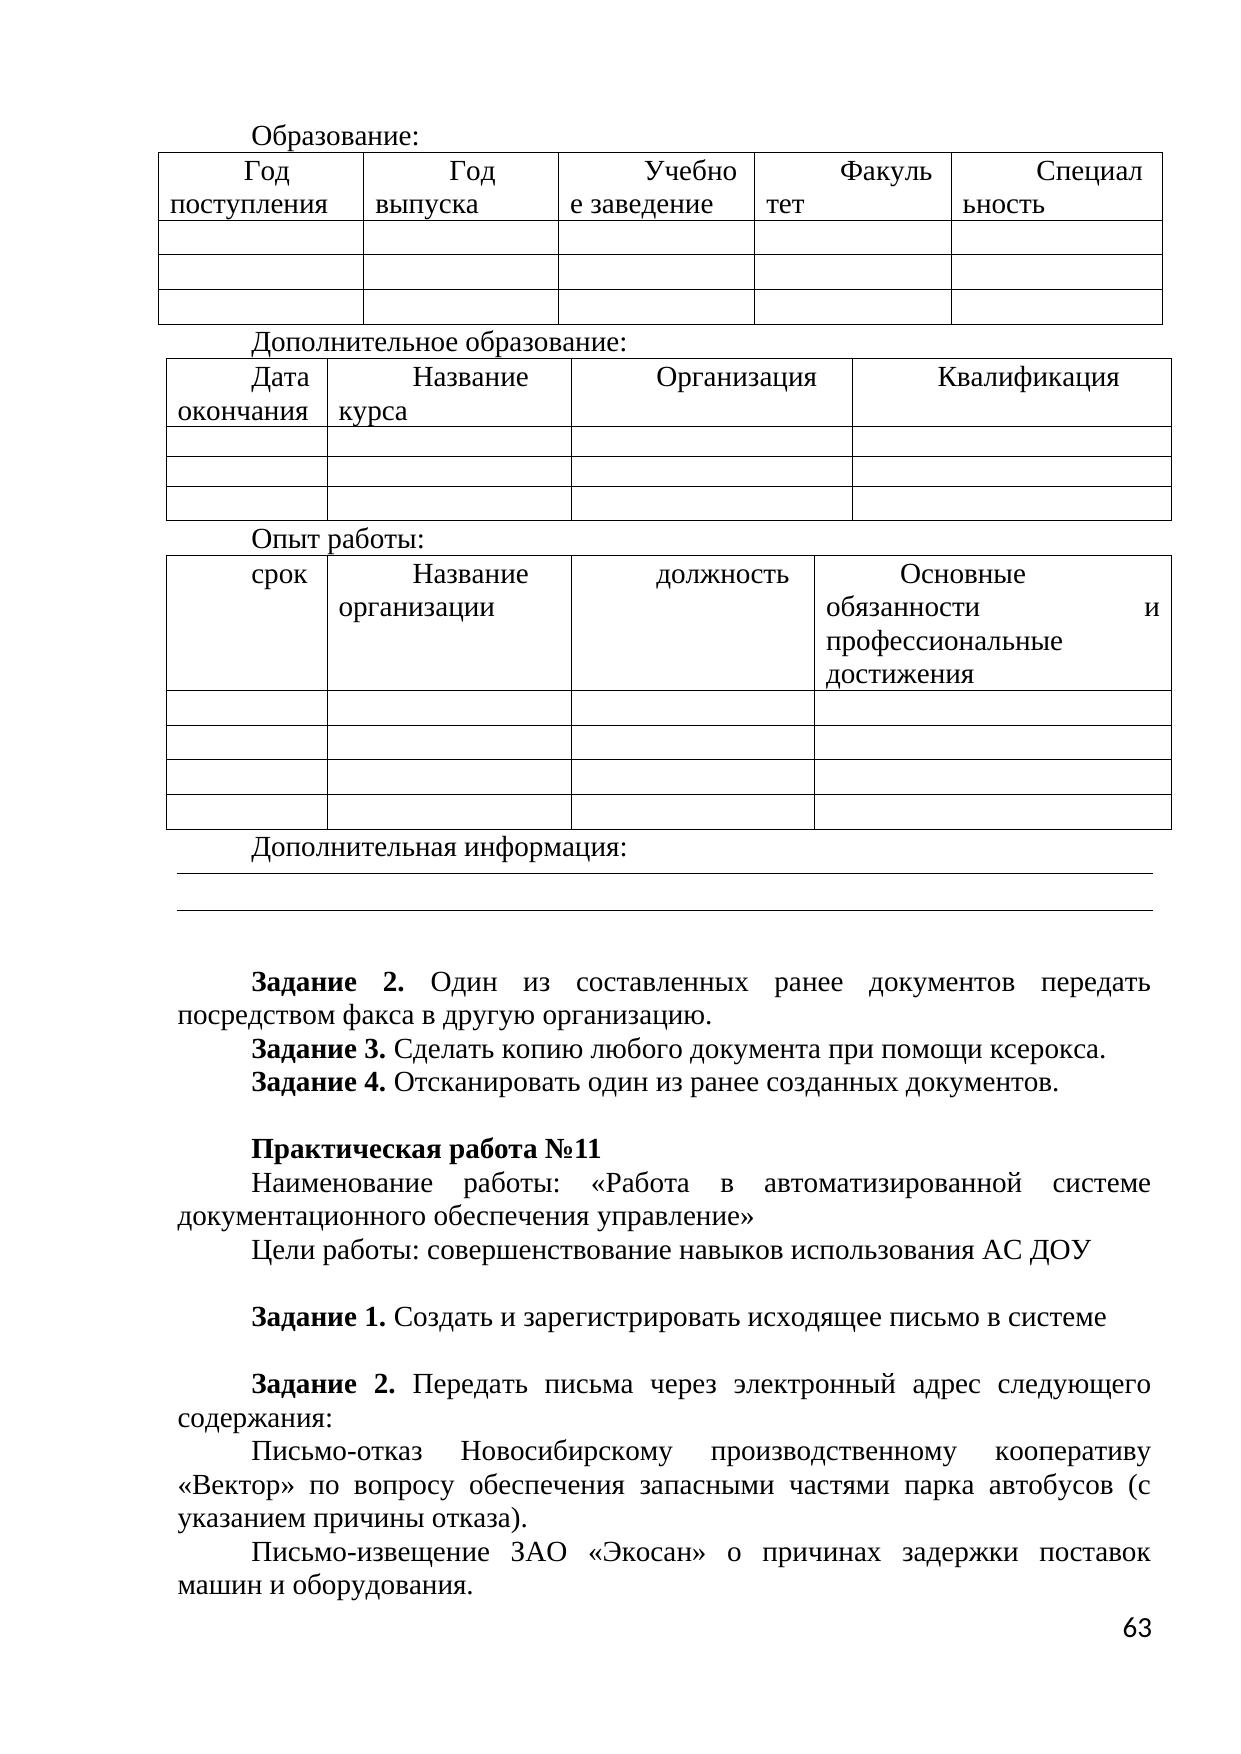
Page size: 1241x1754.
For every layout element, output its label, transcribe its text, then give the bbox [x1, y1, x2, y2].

table_cell [572, 726, 814, 759]
table_cell [952, 255, 1162, 289]
text Задание 3. Сделать копию любого документа при помощи ксерокса. [177, 1031, 1152, 1064]
table_header Название курса [328, 359, 571, 426]
table_header Год поступления [159, 153, 363, 220]
table_cell [952, 290, 1162, 323]
table_cell [364, 221, 558, 254]
table_header Название организации [328, 556, 571, 690]
table_cell [572, 795, 814, 828]
table_header Дата окончания [167, 359, 327, 426]
table_header Факультет [755, 153, 951, 220]
table_cell [328, 457, 571, 486]
table_header срок [167, 556, 327, 690]
table_header Квалификация [853, 359, 1171, 426]
text Практическая работа №11 [177, 1131, 1152, 1165]
table_cell [853, 427, 1171, 456]
table_cell [328, 726, 571, 759]
table_cell [755, 221, 951, 254]
table_cell [159, 290, 363, 323]
table_cell [328, 427, 571, 456]
text Письмо-отказ Новосибирскому производственному кооперативу «Вектор» по вопросу обеспечения запасными частями парка автобусов (с указанием причины отказа). [177, 1433, 1152, 1534]
table_cell [364, 290, 558, 323]
table_cell [167, 795, 327, 828]
table_cell [167, 726, 327, 759]
table_cell [853, 487, 1171, 520]
text Дополнительная информация: [177, 830, 1152, 863]
text Образование: [177, 118, 1152, 152]
table_cell [853, 457, 1171, 486]
table_cell [328, 795, 571, 828]
table_cell [572, 691, 814, 725]
table_cell [559, 221, 754, 254]
table_cell [572, 487, 852, 520]
table_cell [755, 290, 951, 323]
table_cell [167, 427, 327, 456]
text Письмо-извещение ЗАО «Экосан» о причинах задержки поставок машин и оборудования. [177, 1534, 1152, 1601]
table_cell [815, 760, 1171, 794]
table_cell [159, 255, 363, 289]
table_cell [572, 760, 814, 794]
table_cell [572, 427, 852, 456]
table_cell [572, 457, 852, 486]
table_cell [815, 795, 1171, 828]
table_header Учебное заведение [559, 153, 754, 220]
text Задание 2. Передать письма через электронный адрес следующего содержания: [177, 1366, 1152, 1433]
table_header должность [572, 556, 814, 690]
text Задание 1. Создать и зарегистрировать исходящее письмо в системе [177, 1299, 1152, 1333]
text Наименование работы: «Работа в автоматизированной системе документационного обеспечения управление» [177, 1165, 1152, 1232]
table_cell [328, 487, 571, 520]
table_header Основные обязанности и профессиональные достижения [815, 556, 1171, 690]
table_header Год выпуска [364, 153, 558, 220]
text Опыт работы: [177, 521, 1152, 555]
table_cell [952, 221, 1162, 254]
table_cell [167, 487, 327, 520]
table_cell [167, 691, 327, 725]
table_cell [559, 255, 754, 289]
text Дополнительное образование: [177, 325, 1152, 358]
table_cell [364, 255, 558, 289]
text Задание 4. Отсканировать один из ранее созданных документов. [177, 1064, 1152, 1098]
table_header Организация [572, 359, 852, 426]
text Задание 2. Один из составленных ранее документов передать посредством факса в другую организацию. [177, 964, 1152, 1031]
table_cell [559, 290, 754, 323]
text Цели работы: совершенствование навыков использования АС ДОУ [177, 1232, 1152, 1266]
table_cell [328, 691, 571, 725]
table_cell [328, 760, 571, 794]
table_cell [755, 255, 951, 289]
table_header Специальность [952, 153, 1162, 220]
table_cell [159, 221, 363, 254]
table_cell [167, 760, 327, 794]
table_cell [815, 691, 1171, 725]
table_cell [167, 457, 327, 486]
table_cell [815, 726, 1171, 759]
